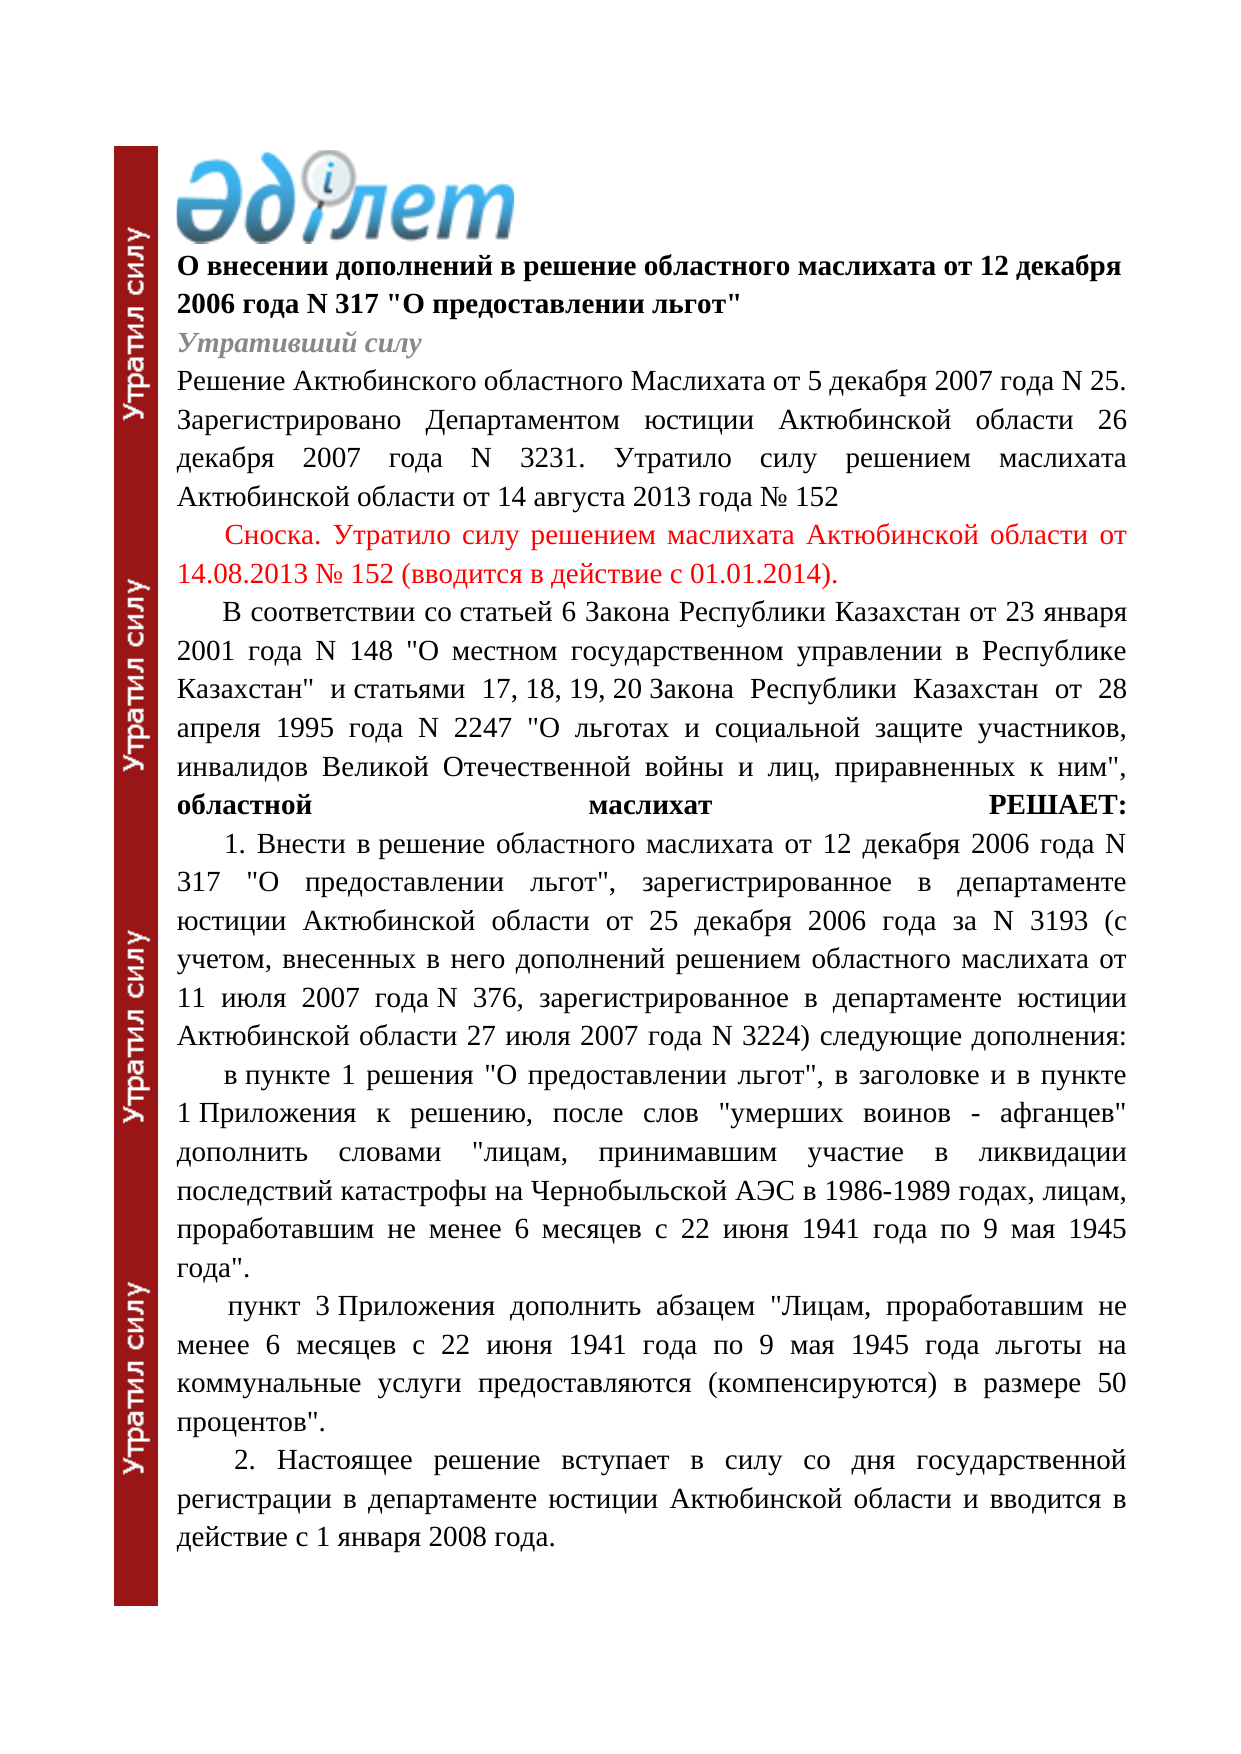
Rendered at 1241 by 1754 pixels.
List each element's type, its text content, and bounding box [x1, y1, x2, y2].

picture [114, 1553, 158, 1606]
picture [114, 512, 158, 517]
picture [176, 150, 515, 244]
text Утративший силу [112, 325, 1128, 358]
text В соответствии со статьей 6 Закона Республики Казахстан от 23 января 2001 года N 148 "О местном государственном управлении в Республике Казахстан" и статьями 17, 18, 19, 20 Закона Республики Казахстан от 28 апреля 1995 года N 2247 "О льготах и социальной защите участников, инвалидов Великой Отечественной войны и лиц, приравненных к ним", областной маслихат РЕШАЕТ: 1. Внести в решение областного маслихата от 12 декабря 2006 года N 317 "О предоставлении льгот", зарегистрированное в департаменте юстиции Актюбинской области от 25 декабря 2006 года за N 3193 (с учетом, внесенных в него дополнений решением областного маслихата от 11 июля 2007 года N 376, зарегистрированное в департаменте юстиции Актюбинской области 27 июля 2007 года N 3224) следующие дополнения: в пункте 1 решения "О предоставлении льгот", в заголовке и в пункте 1 Приложения к решению, после слов "умерших воинов - афганцев" дополнить словами "лицам, принимавшим участие в ликвидации последствий катастрофы на Чернобыльской АЭС в 1986-1989 годах, лицам, проработавшим не менее 6 месяцев с 22 июня 1941 года по 9 мая 1945 года". пункт 3 Приложения дополнить абзацем "Лицам, проработавшим не менее 6 месяцев с 22 июня 1941 года по 9 мая 1945 года льготы на коммунальные услуги предоставляются (компенсируются) в размере 50 процентов". 2. Настоящее решение вступает в силу со дня государственной регистрации в департаменте юстиции Актюбинской области и вводится в действие с 1 января 2008 года. [112, 594, 1128, 1553]
text Сноска. Утратило силу решением маслихата Актюбинской области от 14.08.2013 № 152 (вводится в действие с 01.01.2014). [112, 517, 1128, 589]
text Решение Актюбинского областного Маслихата от 5 декабря 2007 года N 25. Зарегистрировано Департаментом юстиции Актюбинской области 26 декабря 2007 года N 3231. Утратило силу решением маслихата Актюбинской области от 14 августа 2013 года № 152 [112, 363, 1128, 512]
picture [114, 358, 158, 363]
picture [114, 146, 158, 248]
text О внесении дополнений в решение областного маслихата от 12 декабря 2006 года N 317 "О предоставлении льгот" [112, 248, 1128, 320]
picture [114, 320, 158, 325]
picture [114, 589, 158, 594]
